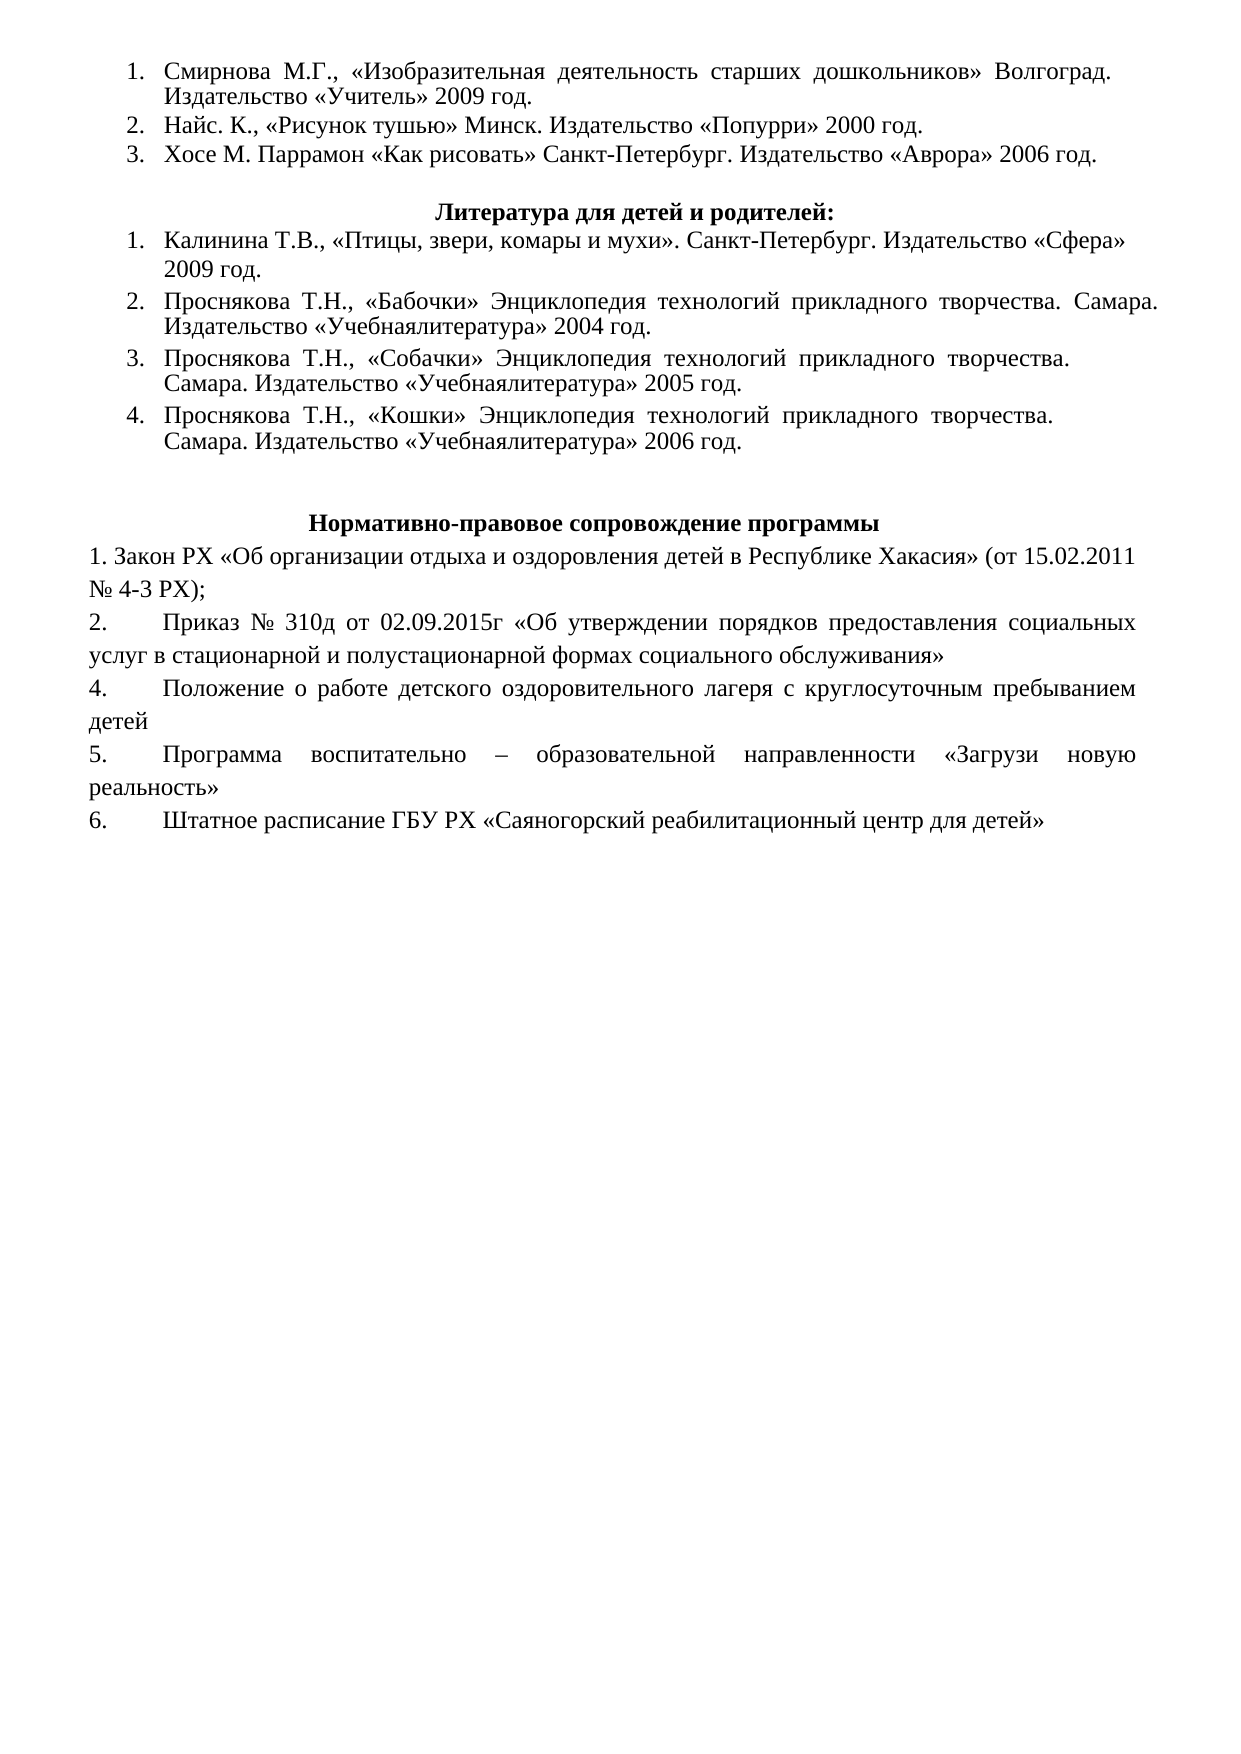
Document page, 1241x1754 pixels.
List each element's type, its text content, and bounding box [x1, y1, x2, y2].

text 4. Положение о работе детского оздоровительного лагеря с круглосуточным пребыванием детей [89, 673, 1137, 735]
list Хосе М. Паррамон «Как рисовать» Санкт-Петербург. Издательство «Аврора» 2006 год. [126, 139, 1181, 168]
list Проснякова Т.Н., «Бабочки» Энциклопедия технологий прикладного творчества. Самара. Издательство «Учебнаялитература» 2004 год. [126, 289, 1158, 340]
text Литература для детей и родителей: [89, 197, 1181, 226]
list Смирнова М.Г., «Изобразительная деятельность старших дошкольников» Волгоград. Издательство «Учитель» 2009 год. [126, 59, 1112, 110]
text 5. Программа воспитательно – образовательной направленности «Загрузи новую реальность» [89, 739, 1137, 801]
text 2. Приказ № 310д от 02.09.2015г «Об утверждении порядков предоставления социальных услуг в стационарной и полустационарной формах социального обслуживания» [89, 607, 1137, 669]
list Проснякова Т.Н., «Собачки» Энциклопедия технологий прикладного творчества. Самара. Издательство «Учебнаялитература» 2005 год. [126, 346, 1071, 397]
text Нормативно-правовое сопровождение программы [51, 508, 1137, 537]
list 2009 год. [164, 254, 1181, 283]
list Калинина Т.В., «Птицы, звери, комары и мухи». Санкт-Петербург. Издательство «Сфера» [126, 226, 1181, 254]
text 6. Штатное расписание ГБУ РХ «Саяногорский реабилитационный центр для детей» [89, 806, 1137, 834]
list Найс. К., «Рисунок тушью» Минск. Издательство «Попурри» 2000 год. [126, 110, 1181, 139]
list Проснякова Т.Н., «Кошки» Энциклопедия технологий прикладного творчества. Самара. Издательство «Учебнаялитература» 2006 год. [126, 403, 1054, 454]
text 1. Закон РХ «Об организации отдыха и оздоровления детей в Республике Хакасия» (от 15.02.2011 № 4-3 РХ); [89, 541, 1137, 603]
